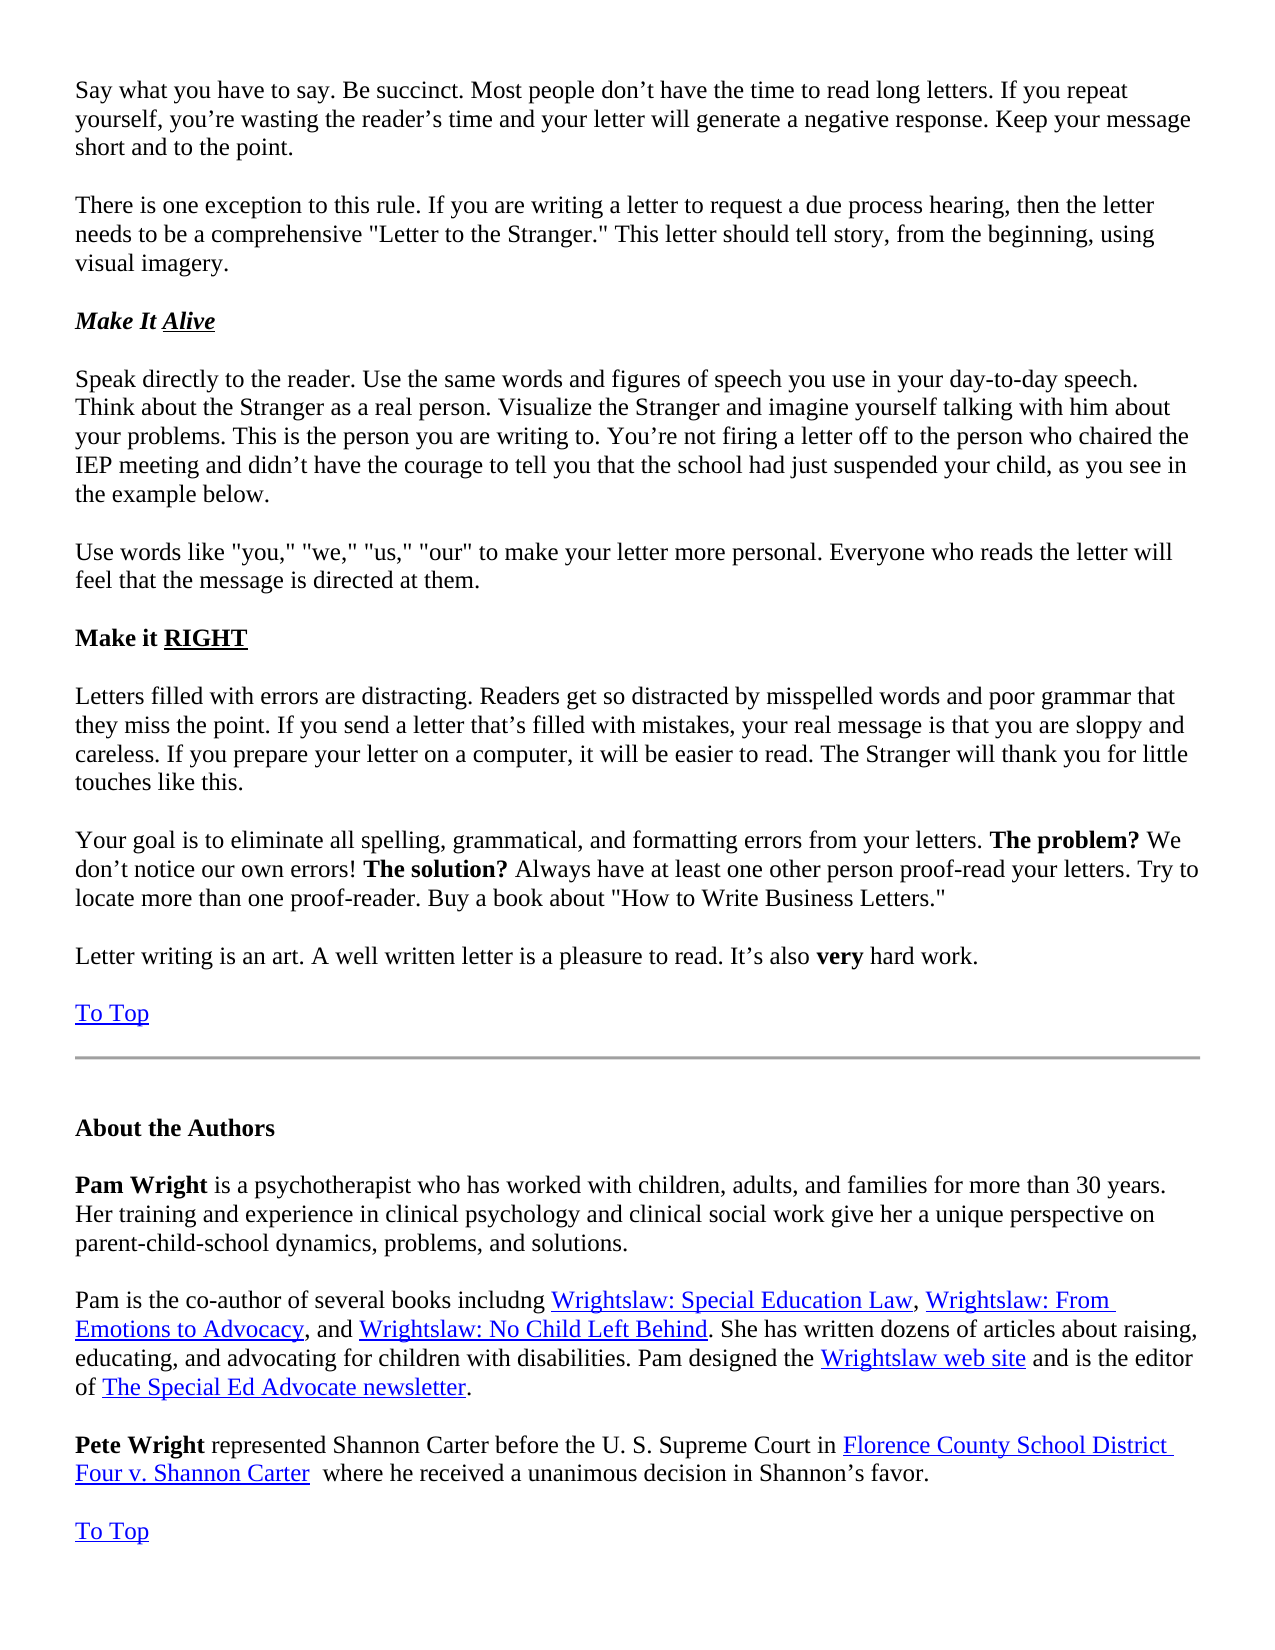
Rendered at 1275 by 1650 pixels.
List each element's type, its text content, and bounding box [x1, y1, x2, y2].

text Letter writing is an art. A well written letter is a pleasure to read. It’s also very hard work. To Top [75, 941, 1200, 1027]
text Your goal is to eliminate all spelling, grammatical, and formatting errors from your letters. The problem? We don’t notice our own errors! The solution? Always have at least one other person proof-read your letters. Try to locate more than one proof-reader. Buy a book about "How to Write Business Letters." [75, 825, 1200, 912]
text There is one exception to this rule. If you are writing a letter to request a due process hearing, then the letter needs to be a comprehensive "Letter to the Stranger." This letter should tell story, from the beginning, using visual imagery. [75, 190, 1200, 277]
text Make it RIGHT [75, 623, 1200, 652]
text Use words like "you," "we," "us," "our" to make your letter more personal. Everyone who reads the letter will feel that the message is directed at them. [75, 537, 1200, 594]
text About the Authors Pam Wright is a psychotherapist who has worked with children, adults, and families for more than 30 years. Her training and experience in clinical psychology and clinical social work give her a unique perspective on parent-child-school dynamics, problems, and solutions. Pam is the co-author of several books includng Wrightslaw: Special Education Law, Wrightslaw: From Emotions to Advocacy, and Wrightslaw: No Child Left Behind. She has written dozens of articles about raising, educating, and advocating for children with disabilities. Pam designed the Wrightslaw web site and is the editor of The Special Ed Advocate newsletter. [75, 1084, 1200, 1401]
text Make It Alive [75, 306, 1200, 334]
text Letters filled with errors are distracting. Readers get so distracted by misspelled words and poor grammar that they miss the point. If you send a letter that’s filled with mistakes, your real message is that you are sloppy and careless. If you prepare your letter on a computer, it will be easier to read. The Stranger will thank you for little touches like this. [75, 681, 1200, 796]
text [75, 1430, 1200, 1573]
text Speak directly to the reader. Use the same words and figures of speech you use in your day-to-day speech. Think about the Stranger as a real person. Visualize the Stranger and imagine yourself talking with him about your problems. This is the person you are writing to. You’re not firing a letter off to the person who chaired the IEP meeting and didn’t have the courage to tell you that the school had just suspended your child, as you see in the example below. [75, 364, 1200, 507]
text Say what you have to say. Be succinct. Most people don’t have the time to read long letters. If you repeat yourself, you’re wasting the reader’s time and your letter will generate a negative response. Keep your message short and to the point. [75, 75, 1200, 161]
